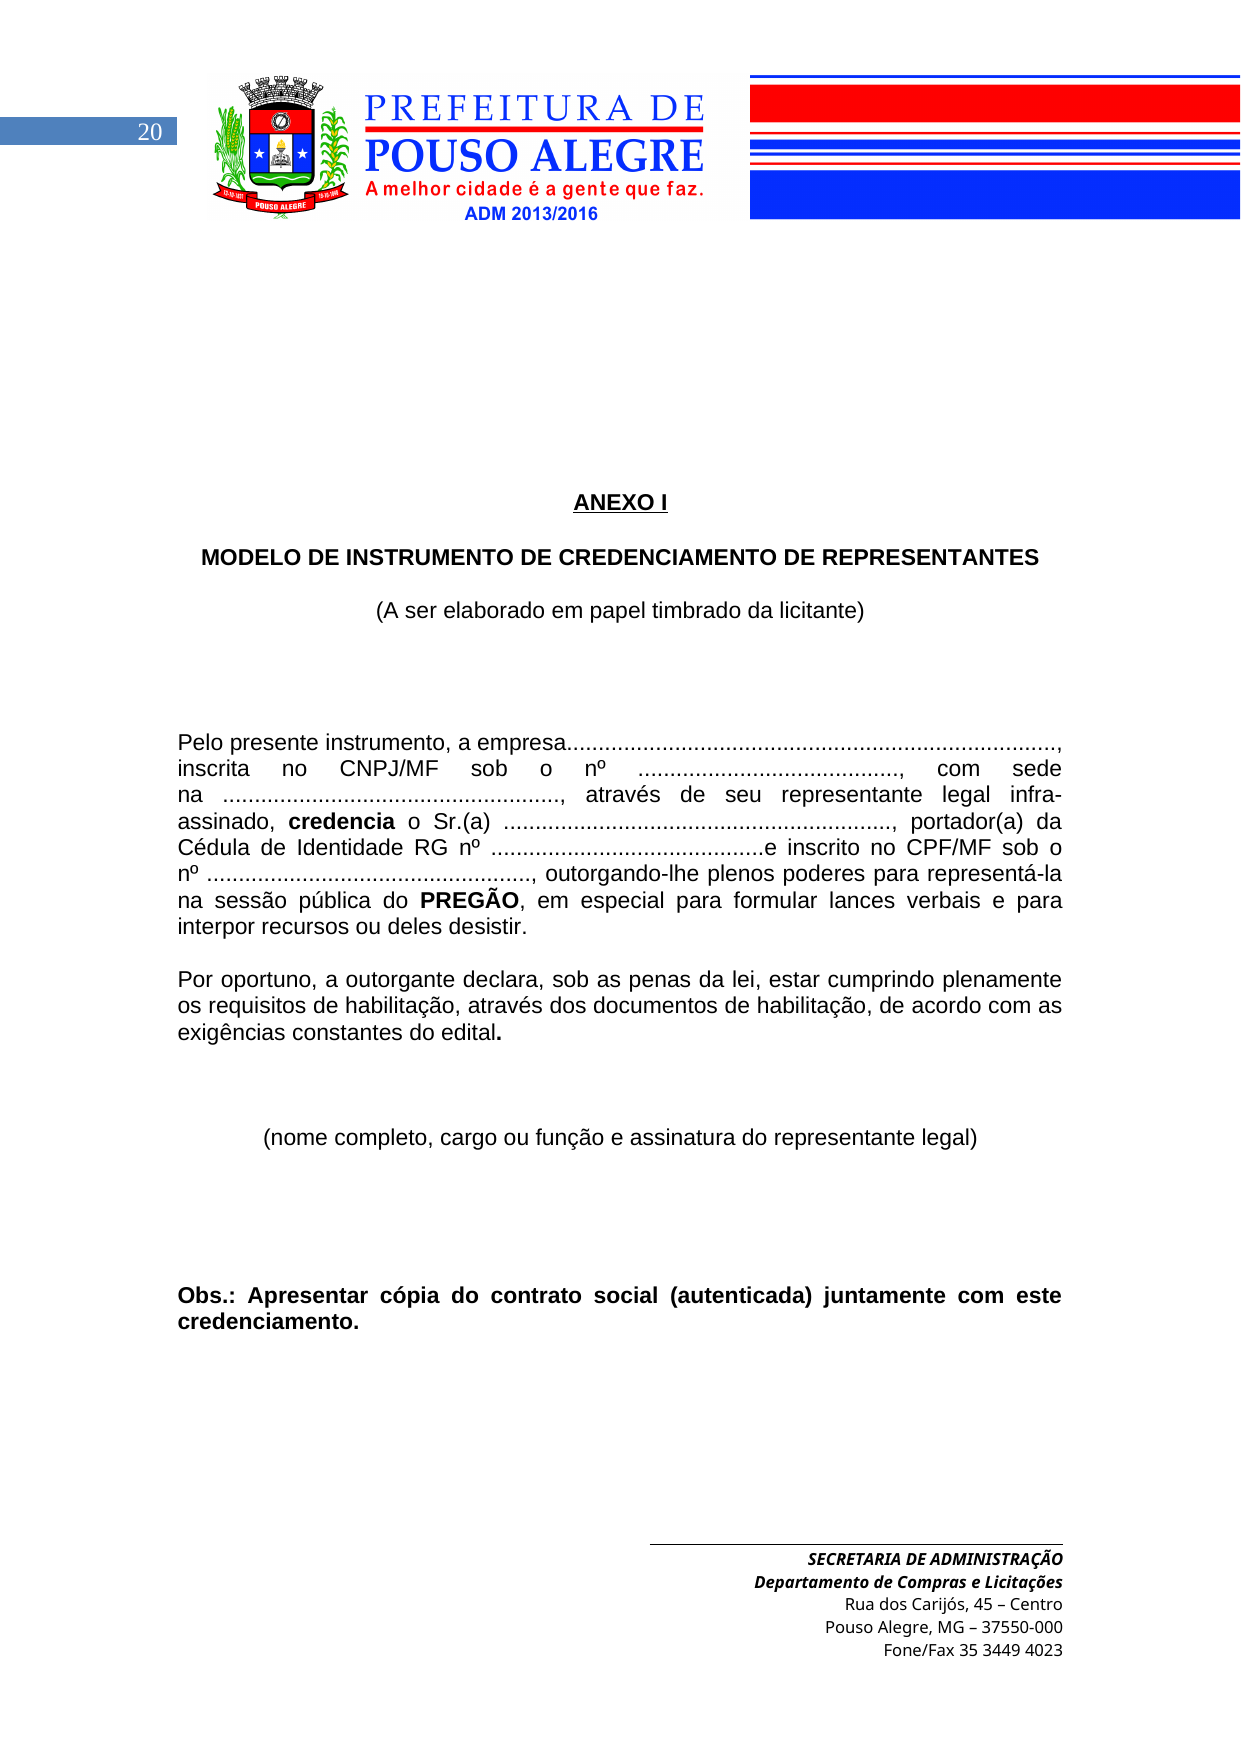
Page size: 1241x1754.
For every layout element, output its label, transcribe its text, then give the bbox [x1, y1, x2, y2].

text (nome completo, cargo ou função e assinatura do representante legal) [177, 1124, 1063, 1150]
text Obs.: Apresentar cópia do contrato social (autenticada) juntamente com este credenciamento. [177, 1282, 1063, 1335]
picture [206, 73, 1241, 221]
text (A ser elaborado em papel timbrado da licitante) [177, 597, 1063, 623]
text Pelo presente instrumento, a empresa............................................................................., inscrita no CNPJ/MF sob o nº ........................................., com sede na ....................................................., através de seu representante legal infra-assinado, credencia o Sr.(a) ............................................................., portador(a) da Cédula de Identidade RG nº ...........................................e inscrito no CPF/MF sob o nº ..................................................., outorgando-lhe plenos poderes para representá-la na sessão pública do PREGÃO, em especial para formular lances verbais e para interpor recursos ou deles desistir. [177, 728, 1063, 939]
text Por oportuno, a outorgante declara, sob as penas da lei, estar cumprindo plenamente os requisitos de habilitação, através dos documentos de habilitação, de acordo com as exigências constantes do edital. [177, 966, 1063, 1045]
subtitle MODELO DE INSTRUMENTO DE CREDENCIAMENTO DE REPRESENTANTES [177, 544, 1063, 570]
subtitle ANEXO I [177, 489, 1063, 515]
